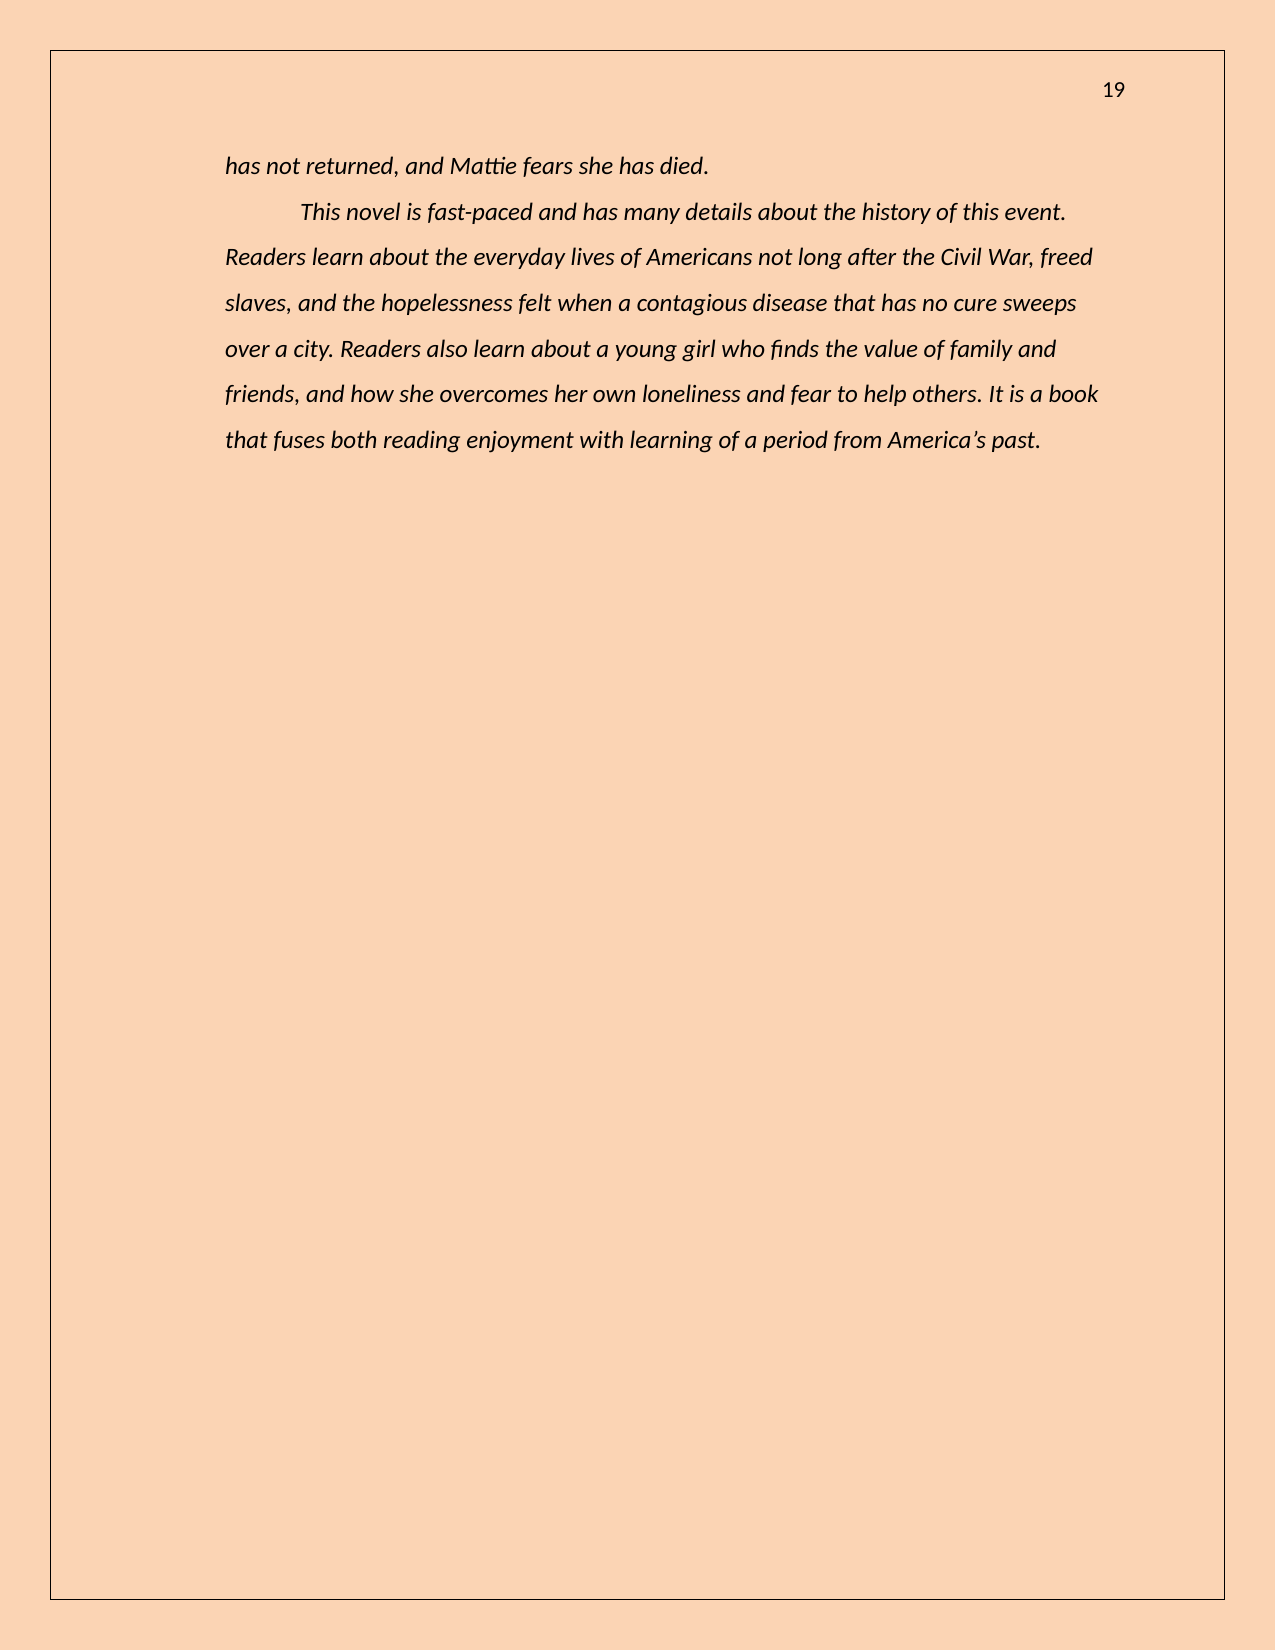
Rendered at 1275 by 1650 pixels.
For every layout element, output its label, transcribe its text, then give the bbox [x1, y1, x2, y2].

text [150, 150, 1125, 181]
text This novel is fast-paced and has many details about the history of this event. Readers learn about the everyday lives of Americans not long after the Civil War, freed slaves, and the hopelessness felt when a contagious disease that has no cure sweeps over a city. Readers also learn about a young girl who finds the value of family and friends, and how she overcomes her own loneliness and fear to help others. It is a book that fuses both reading enjoyment with learning of a period from America’s past. [150, 196, 1125, 455]
